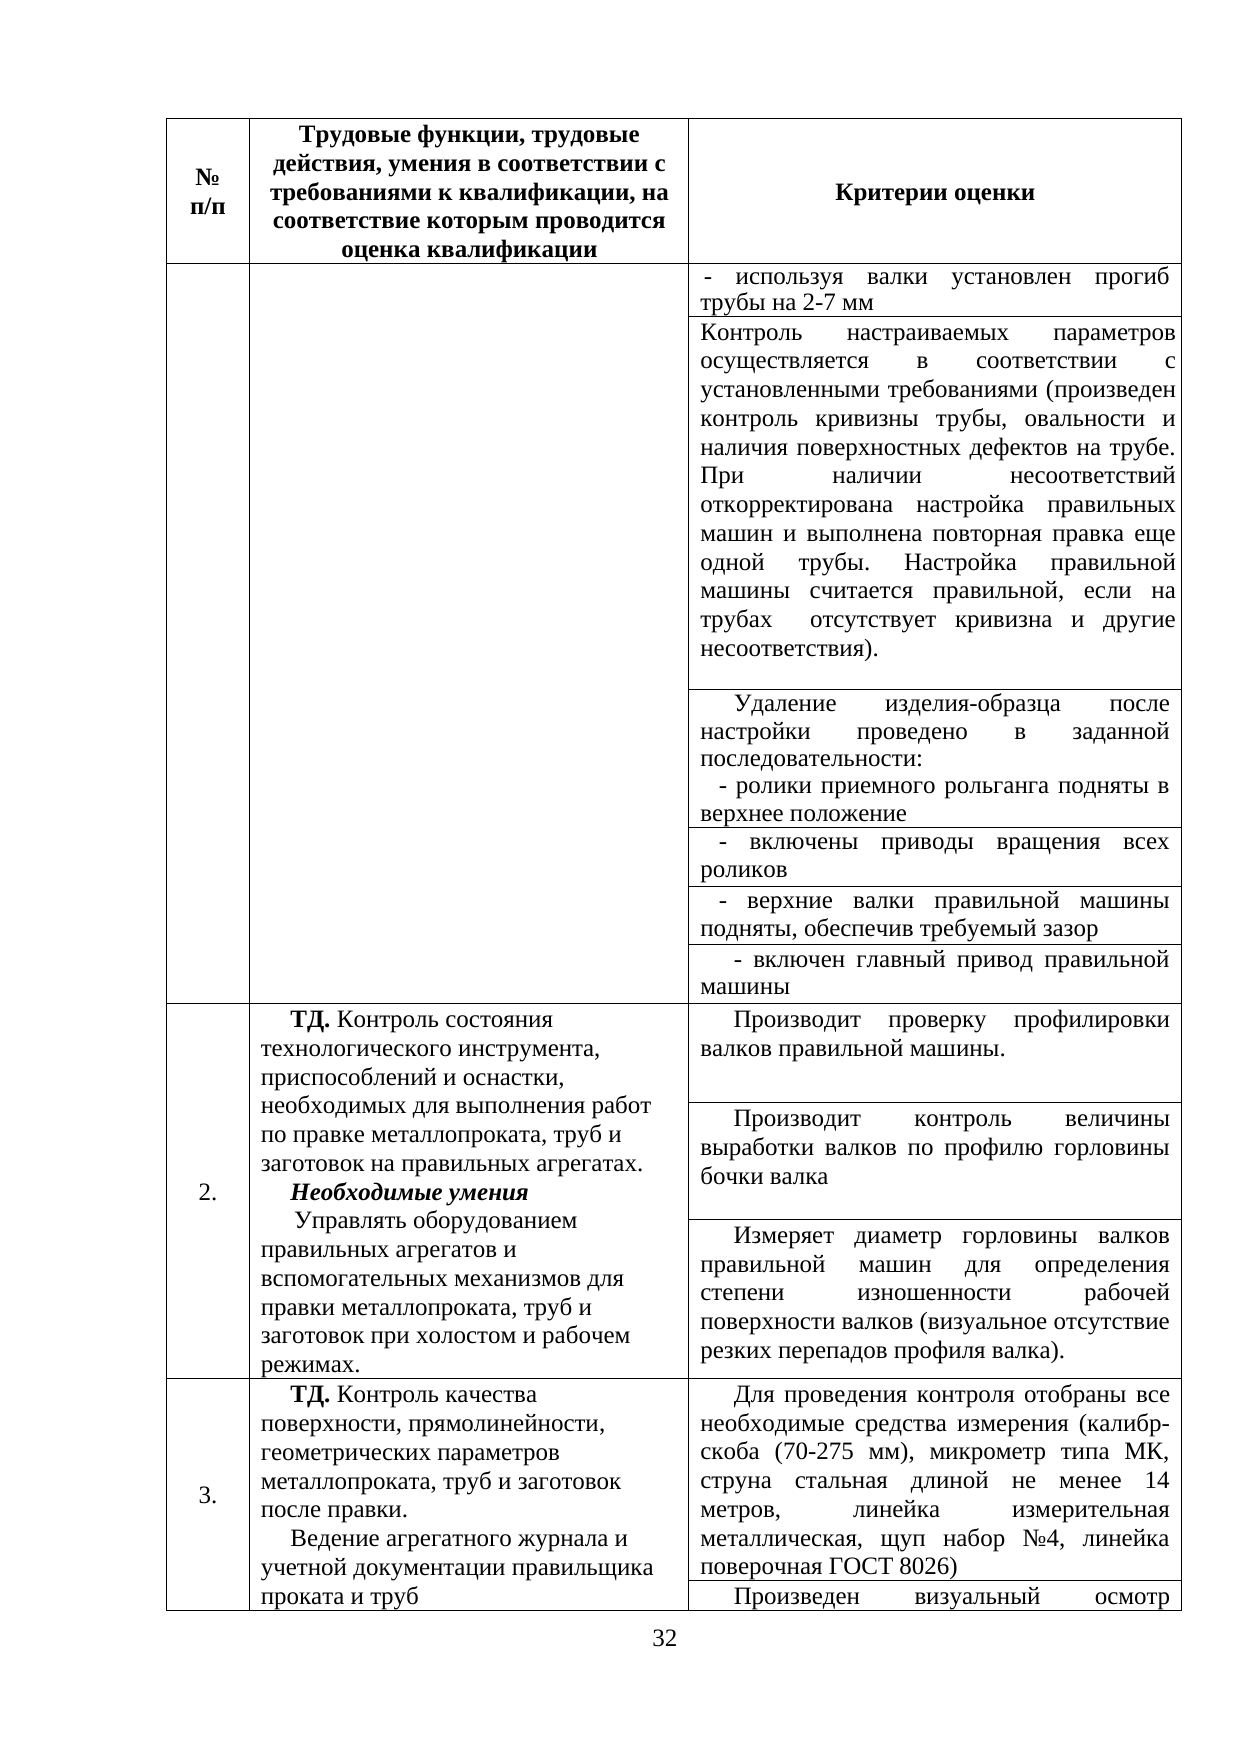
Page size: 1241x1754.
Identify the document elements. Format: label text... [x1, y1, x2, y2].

table_cell - включен главный привод правильной машины [689, 945, 1181, 1003]
table_cell 2. [167, 1004, 249, 1378]
table_header Критерии оценки [689, 119, 1181, 263]
table_header № п/п [167, 119, 249, 263]
table_cell Производит контроль величины выработки валков по профилю горловины бочки валка [689, 1103, 1181, 1219]
table_cell ТД. Контроль качества поверхности, прямолинейности, геометрических параметров металлопроката, труб и заготовок после правки. Ведение агрегатного журнала и учетной документации правильщика проката и труб Необходимые умения Применять средства измерения при контроле качества поверхности, прямолинейности, геометрических параметров металлопроката, труб и заготовок. [250, 1379, 688, 1610]
table_cell 3. [167, 1379, 249, 1610]
table_cell - включены приводы вращения всех роликов [689, 828, 1181, 886]
table_cell - верхние валки правильной машины подняты, обеспечив требуемый зазор [689, 887, 1181, 944]
table_cell Производит проверку профилировки валков правильной машины. [689, 1004, 1181, 1102]
table_header Трудовые функции, трудовые действия, умения в соответствии с требованиями к квалификации, на соответствие которым проводится оценка квалификации [250, 119, 688, 263]
table_cell - используя валки установлен прогиб трубы на 2-7 мм [689, 264, 1181, 316]
table_cell Удаление изделия-образца после настройки проведено в заданной последовательности: - ролики приемного рольганга подняты в верхнее положение [689, 690, 1181, 827]
table_cell Контроль настраиваемых параметров осуществляется в соответствии с установленными требованиями (произведен контроль кривизны трубы, овальности и наличия поверхностных дефектов на трубе. При наличии несоответствий откорректирована настройка правильных машин и выполнена повторная правка еще одной трубы. Настройка правильной машины считается правильной, если на трубах отсутствует кривизна и другие несоответствия). [689, 317, 1181, 689]
table_cell Произведен визуальный осмотр выправленных труб на качество правки и наличие поверхностных дефектов, результаты озвучены комиссии. [689, 1581, 1181, 1610]
table_cell ТД. Контроль состояния технологического инструмента, приспособлений и оснастки, необходимых для выполнения работ по правке металлопроката, труб и заготовок на правильных агрегатах. Необходимые умения Управлять оборудованием правильных агрегатов и вспомогательных механизмов для правки металлопроката, труб и заготовок при холостом и рабочем режимах. [250, 1004, 688, 1378]
table_cell Для проведения контроля отобраны все необходимые средства измерения (калибр-скоба (70-275 мм), микрометр типа МК, струна стальная длиной не менее 14 метров, линейка измерительная металлическая, щуп набор №4, линейка поверочная ГОСТ 8026) [689, 1379, 1181, 1580]
table_cell Измеряет диаметр горловины валков правильной машин для определения степени изношенности рабочей поверхности валков (визуальное отсутствие резких перепадов профиля валка). [689, 1220, 1181, 1378]
